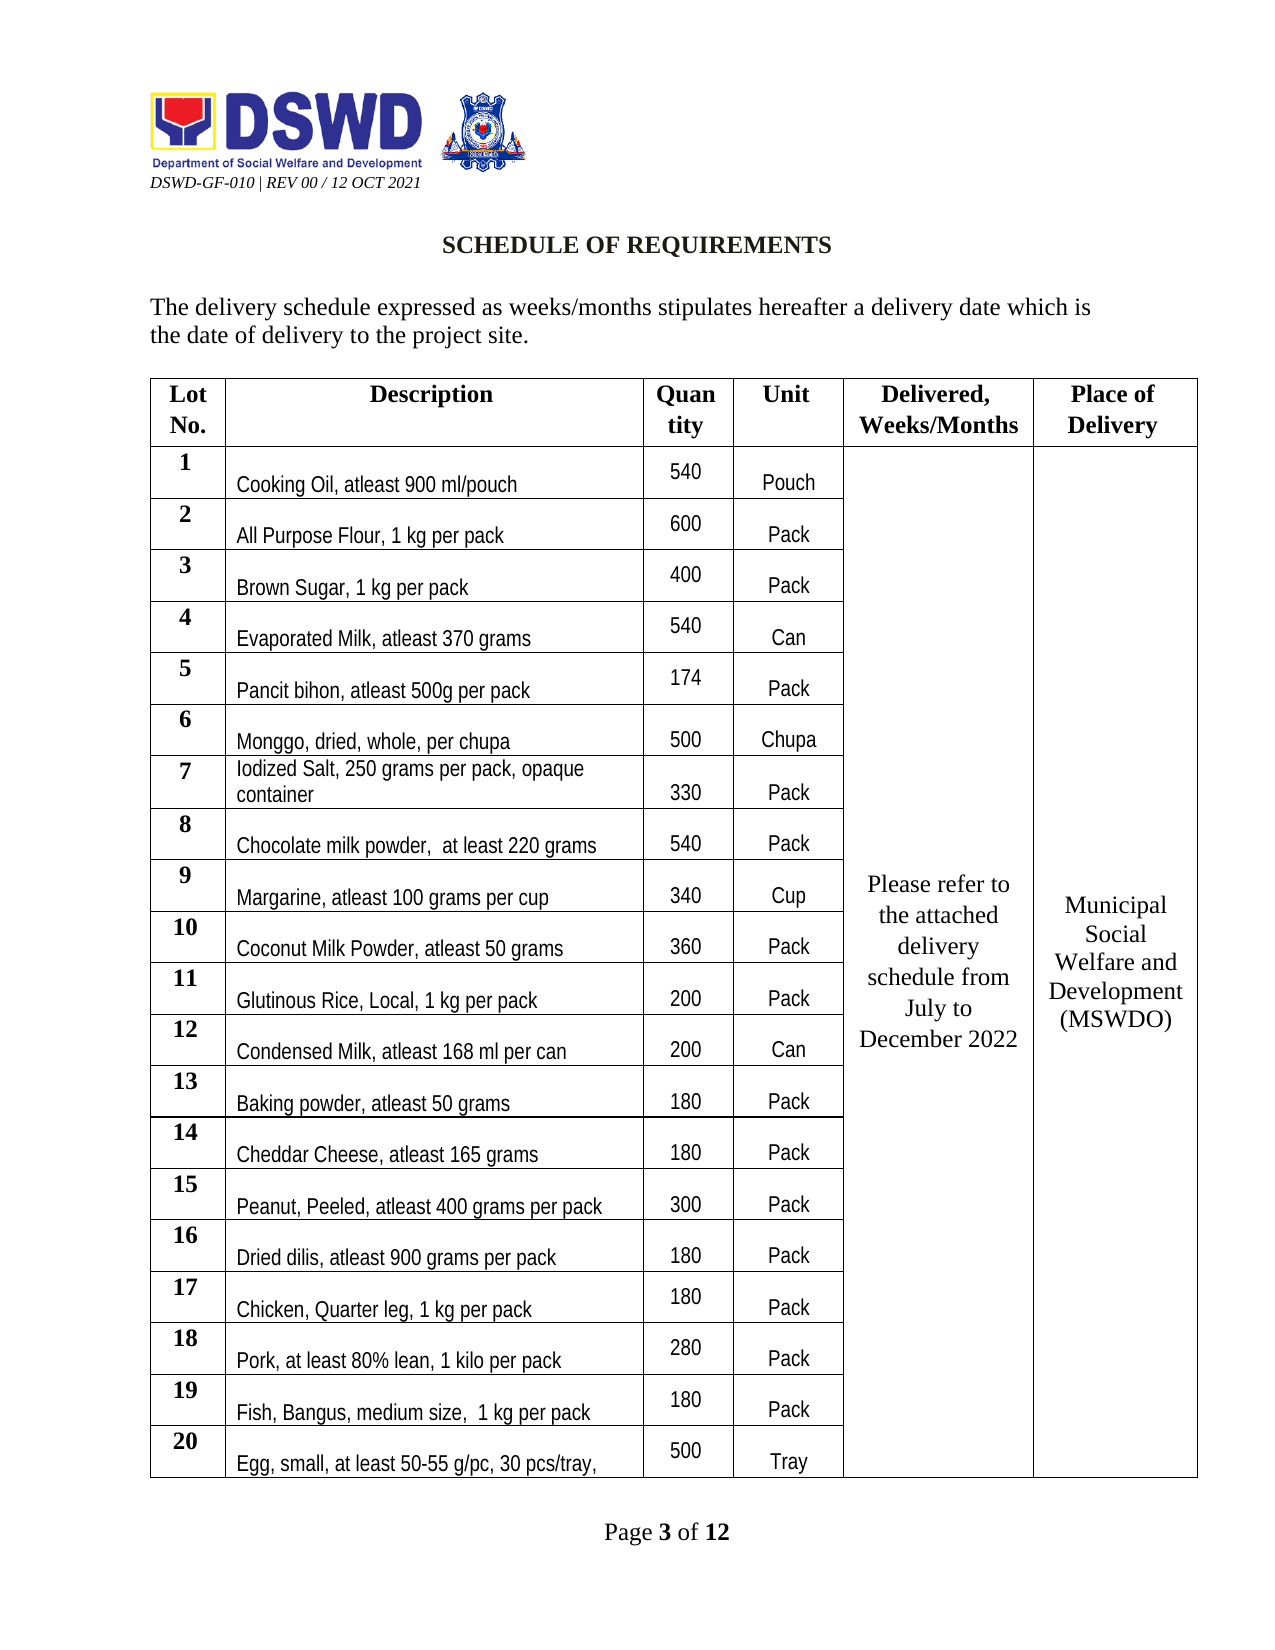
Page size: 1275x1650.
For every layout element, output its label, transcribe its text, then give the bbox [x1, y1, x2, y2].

table_cell 540 [644, 602, 733, 652]
table_cell Chicken, Quarter leg, 1 kg per pack [226, 1272, 643, 1322]
table_header Lot No. [151, 379, 225, 446]
picture [136, 72, 540, 187]
table_header Place of Delivery [1034, 379, 1197, 446]
table_cell 20 [151, 1426, 225, 1477]
table_cell 14 [151, 1118, 225, 1168]
table_cell Cooking Oil, atleast 900 ml/pouch [226, 447, 643, 498]
table_cell 330 [644, 756, 733, 808]
table_header Description [226, 379, 643, 446]
table_cell 5 [151, 653, 225, 703]
table_cell Pork, at least 80% lean, 1 kilo per pack [226, 1323, 643, 1374]
table_cell Pancit bihon, atleast 500g per pack [226, 653, 643, 703]
table_cell Evaporated Milk, atleast 370 grams [226, 602, 643, 652]
table_cell Please refer to the attached delivery schedule from July to December 2022 [844, 447, 1033, 1477]
table_cell Cup [734, 860, 843, 911]
table_cell Pack [734, 1272, 843, 1322]
table_cell 8 [151, 809, 225, 859]
table_cell 9 [151, 860, 225, 911]
table_cell 200 [644, 963, 733, 1013]
table_cell Brown Sugar, 1 kg per pack [226, 550, 643, 601]
table_cell Dried dilis, atleast 900 grams per pack [226, 1220, 643, 1271]
table_cell Pack [734, 499, 843, 549]
table_header Delivered, Weeks/Months [844, 379, 1033, 446]
table_cell 15 [151, 1169, 225, 1219]
table_cell 500 [644, 705, 733, 755]
table_cell Iodized Salt, 250 grams per pack, opaque container [226, 756, 643, 808]
table_cell 180 [644, 1066, 733, 1116]
table_cell 7 [151, 756, 225, 808]
table_cell Margarine, atleast 100 grams per cup [226, 860, 643, 911]
table_cell 12 [151, 1015, 225, 1065]
table_cell 200 [644, 1015, 733, 1065]
table_cell 180 [644, 1375, 733, 1425]
table_cell Glutinous Rice, Local, 1 kg per pack [226, 963, 643, 1013]
table_cell 13 [151, 1066, 225, 1116]
table_cell 540 [644, 809, 733, 859]
table_cell 10 [151, 912, 225, 962]
table_cell Chocolate milk powder, at least 220 grams [226, 809, 643, 859]
table_cell Pack [734, 550, 843, 601]
table_cell Fish, Bangus, medium size, 1 kg per pack [226, 1375, 643, 1425]
table_cell Municipal Social Welfare and Development (MSWDO) [1034, 447, 1197, 1477]
table_cell 18 [151, 1323, 225, 1374]
table_cell 174 [644, 653, 733, 703]
table_cell Pack [734, 912, 843, 962]
table_cell Chupa [734, 705, 843, 755]
table_cell 1 [151, 447, 225, 498]
table_cell 180 [644, 1272, 733, 1322]
table_cell Can [734, 1015, 843, 1065]
table_cell 3 [151, 550, 225, 601]
table_cell 4 [151, 602, 225, 652]
table_cell 17 [151, 1272, 225, 1322]
table_cell Pack [734, 1066, 843, 1116]
table_cell 180 [644, 1118, 733, 1168]
table_cell Tray [734, 1426, 843, 1477]
table_cell Pack [734, 653, 843, 703]
table_cell 360 [644, 912, 733, 962]
table_cell 300 [644, 1169, 733, 1219]
table_cell 6 [151, 705, 225, 755]
table_cell Monggo, dried, whole, per chupa [226, 705, 643, 755]
table_cell Pack [734, 963, 843, 1013]
table_cell 400 [644, 550, 733, 601]
table_cell Pouch [734, 447, 843, 498]
table_cell Pack [734, 1118, 843, 1168]
table_cell Condensed Milk, atleast 168 ml per can [226, 1015, 643, 1065]
table_cell Egg, small, at least 50-55 g/pc, 30 pcs/tray, [226, 1426, 643, 1477]
table_cell Pack [734, 1169, 843, 1219]
table_cell 500 [644, 1426, 733, 1477]
text The delivery schedule expressed as weeks/months stipulates hereafter a delivery date which is the date of delivery to the project site. [150, 292, 1125, 349]
table_cell Coconut Milk Powder, atleast 50 grams [226, 912, 643, 962]
table_cell Pack [734, 1375, 843, 1425]
table_cell 11 [151, 963, 225, 1013]
table_cell 2 [151, 499, 225, 549]
table_cell Pack [734, 756, 843, 808]
table_cell Pack [734, 1323, 843, 1374]
table_cell Pack [734, 809, 843, 859]
table_cell Cheddar Cheese, atleast 165 grams [226, 1118, 643, 1168]
table_cell Can [734, 602, 843, 652]
table_cell 540 [644, 447, 733, 498]
table_cell Baking powder, atleast 50 grams [226, 1066, 643, 1116]
table_cell 180 [644, 1220, 733, 1271]
table_cell 340 [644, 860, 733, 911]
table_cell 600 [644, 499, 733, 549]
text SCHEDULE OF REQUIREMENTS [149, 231, 1125, 259]
table_header Quantity [644, 379, 733, 446]
table_cell 280 [644, 1323, 733, 1374]
table_cell All Purpose Flour, 1 kg per pack [226, 499, 643, 549]
table_cell 19 [151, 1375, 225, 1425]
table_header Unit [734, 379, 843, 446]
table_cell Peanut, Peeled, atleast 400 grams per pack [226, 1169, 643, 1219]
table_cell Pack [734, 1220, 843, 1271]
table_cell 16 [151, 1220, 225, 1271]
